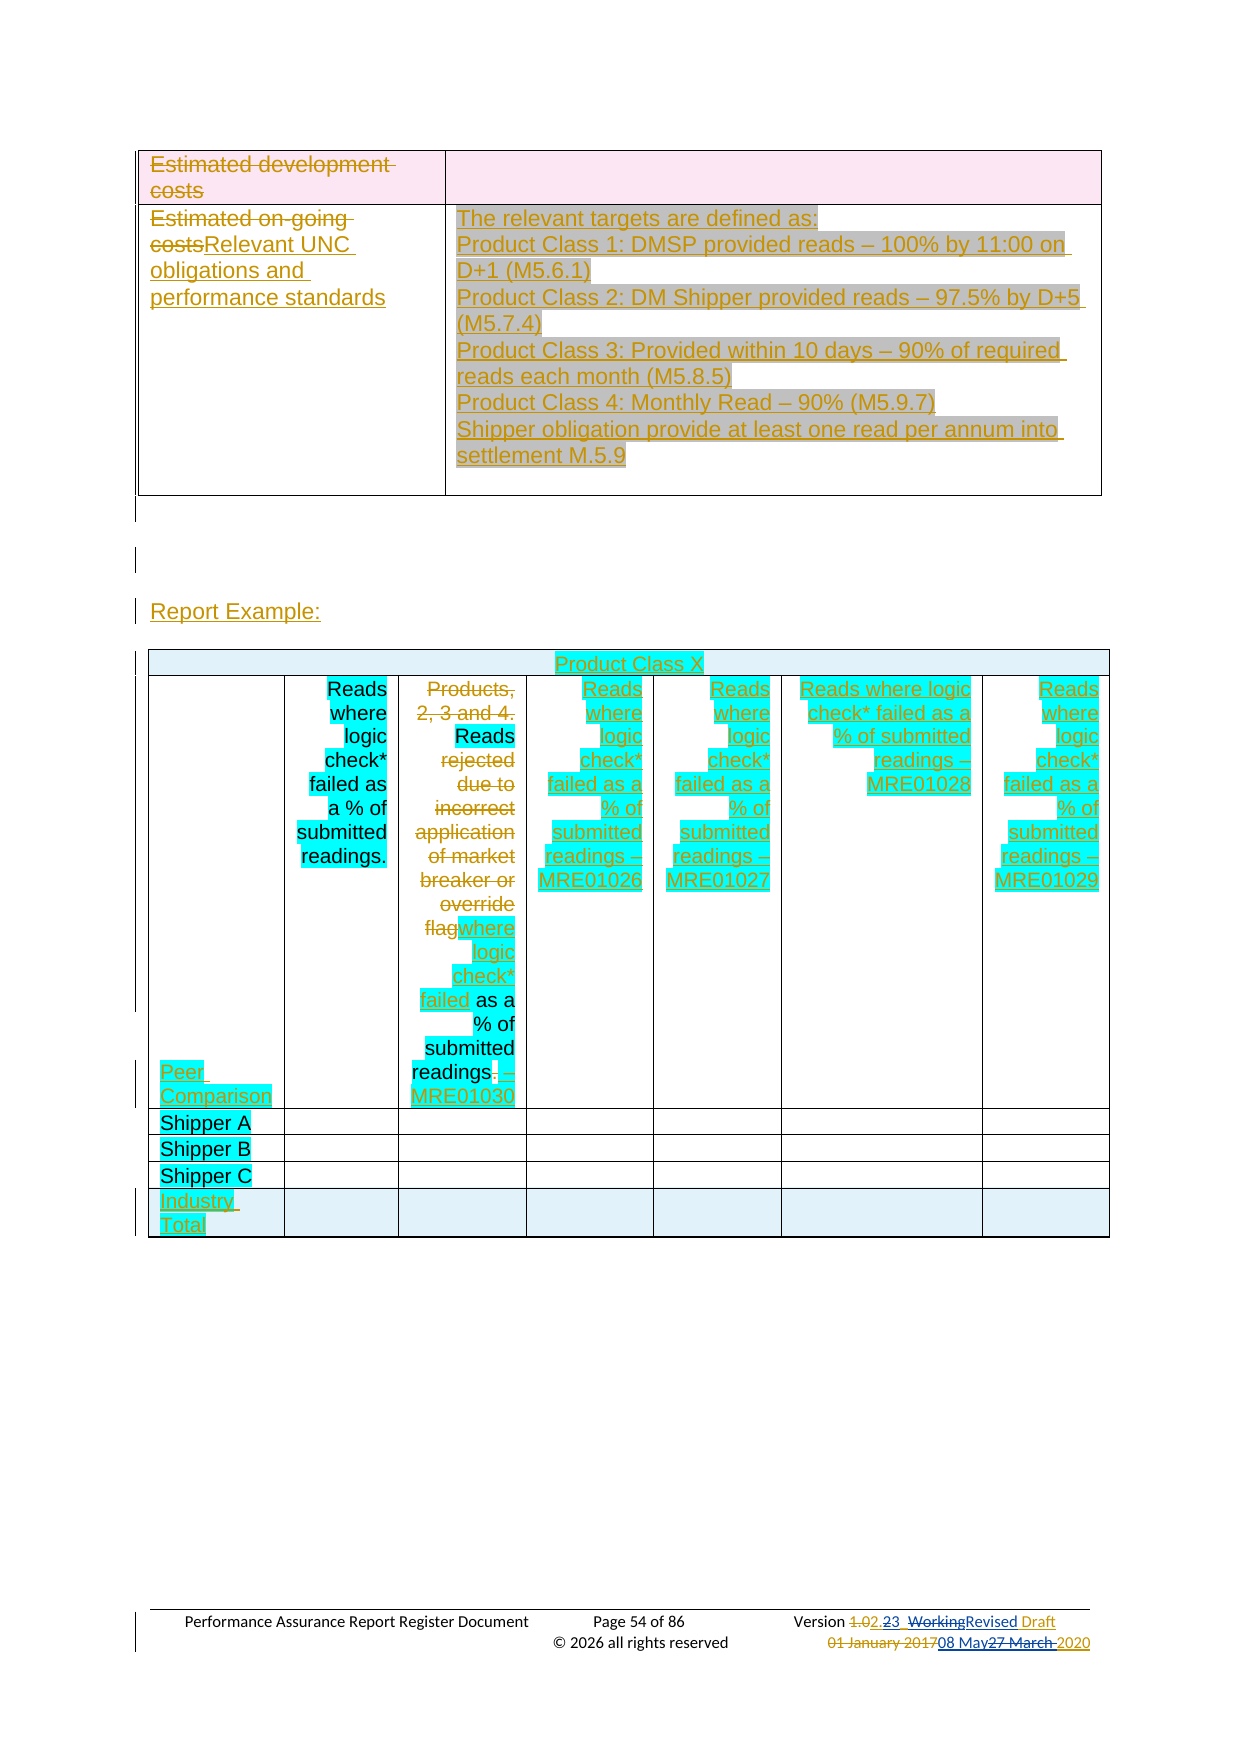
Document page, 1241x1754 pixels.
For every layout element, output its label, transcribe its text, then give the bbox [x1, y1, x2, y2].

table_cell Shipper A [149, 1109, 284, 1134]
table_cell [527, 1162, 653, 1187]
table_cell Shipper B [149, 1135, 284, 1161]
table_cell [285, 1135, 398, 1161]
table_cell [782, 676, 982, 1108]
table_cell Reads as a % of submitted readings [399, 676, 526, 1108]
table_cell [285, 1109, 398, 1134]
table_cell [983, 1162, 1109, 1187]
table_cell [527, 676, 653, 1108]
table_cell [399, 1109, 526, 1134]
table_cell [782, 1162, 982, 1187]
table_cell [399, 1135, 526, 1161]
table_cell [983, 676, 1109, 1108]
table_cell [782, 1109, 982, 1134]
table_cell [399, 1162, 526, 1187]
table_cell [446, 205, 1101, 495]
table_cell [983, 1135, 1109, 1161]
table_cell [527, 1135, 653, 1161]
table_cell Shipper C [149, 1162, 284, 1187]
table_cell [654, 1109, 781, 1134]
table_cell [654, 676, 781, 1108]
table_cell [149, 676, 284, 1108]
table_cell [139, 205, 445, 495]
table_cell [654, 1162, 781, 1187]
table_cell [782, 1135, 982, 1161]
table_cell Reads where logic check* failed as a % of submitted readings. [285, 676, 398, 1108]
table_cell [285, 1162, 398, 1187]
table_cell [527, 1109, 653, 1134]
table_cell [654, 1135, 781, 1161]
table_cell [983, 1109, 1109, 1134]
